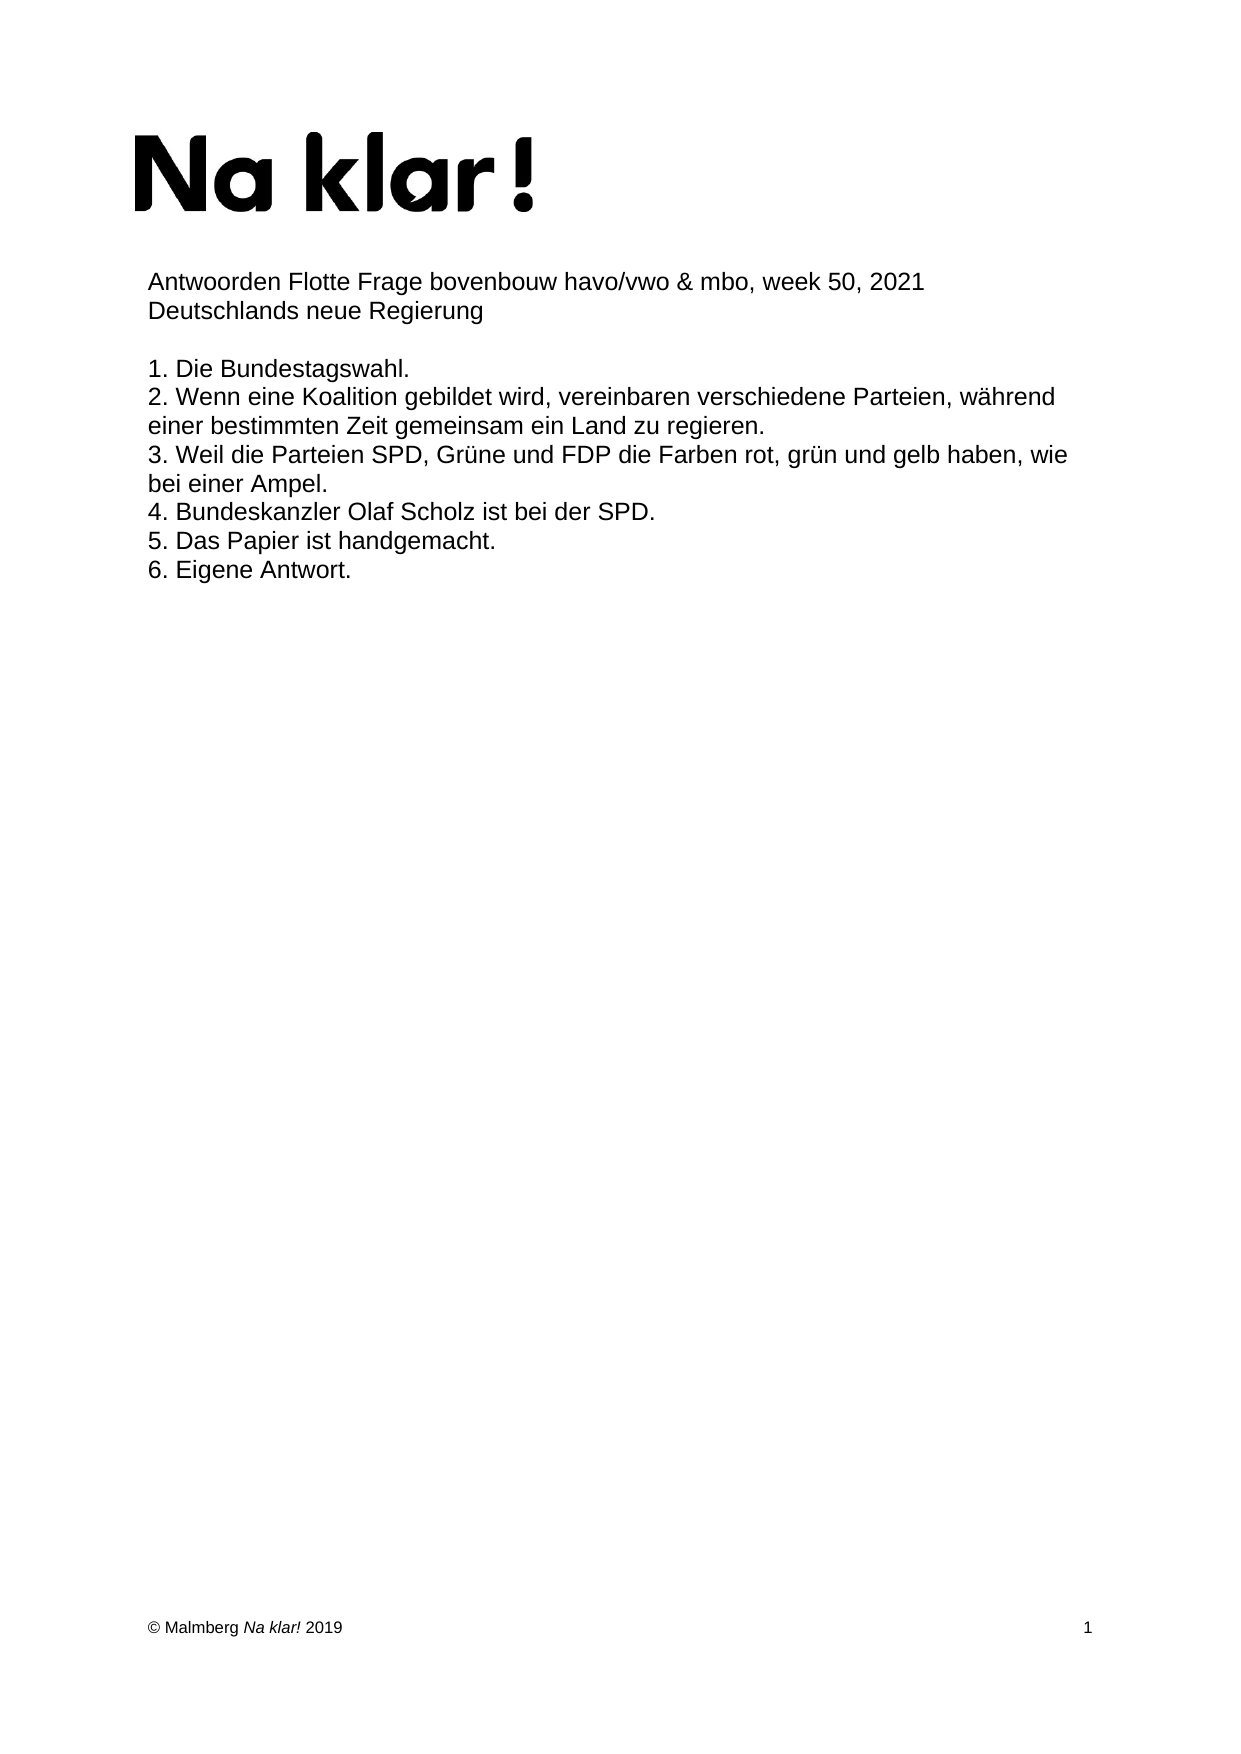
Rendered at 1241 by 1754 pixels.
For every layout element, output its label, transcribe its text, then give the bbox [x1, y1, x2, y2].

text 5. Das Papier ist handgemacht. [148, 526, 1093, 555]
text 6. Eigene Antwort. [148, 555, 1093, 584]
picture [135, 132, 533, 212]
text Antwoorden Flotte Frage bovenbouw havo/vwo & mbo, week 50, 2021 [148, 267, 1093, 296]
text 1. Die Bundestagswahl. [148, 354, 1093, 382]
text 3. Weil die Parteien SPD, Grüne und FDP die Farben rot, grün und gelb haben, wie bei einer Ampel. [148, 440, 1093, 497]
text 2. Wenn eine Koalition gebildet wird, vereinbaren verschiedene Parteien, während einer bestimmten Zeit gemeinsam ein Land zu regieren. [148, 382, 1093, 440]
text Deutschlands neue Regierung [148, 296, 1093, 325]
text 4. Bundeskanzler Olaf Scholz ist bei der SPD. [148, 497, 1093, 526]
